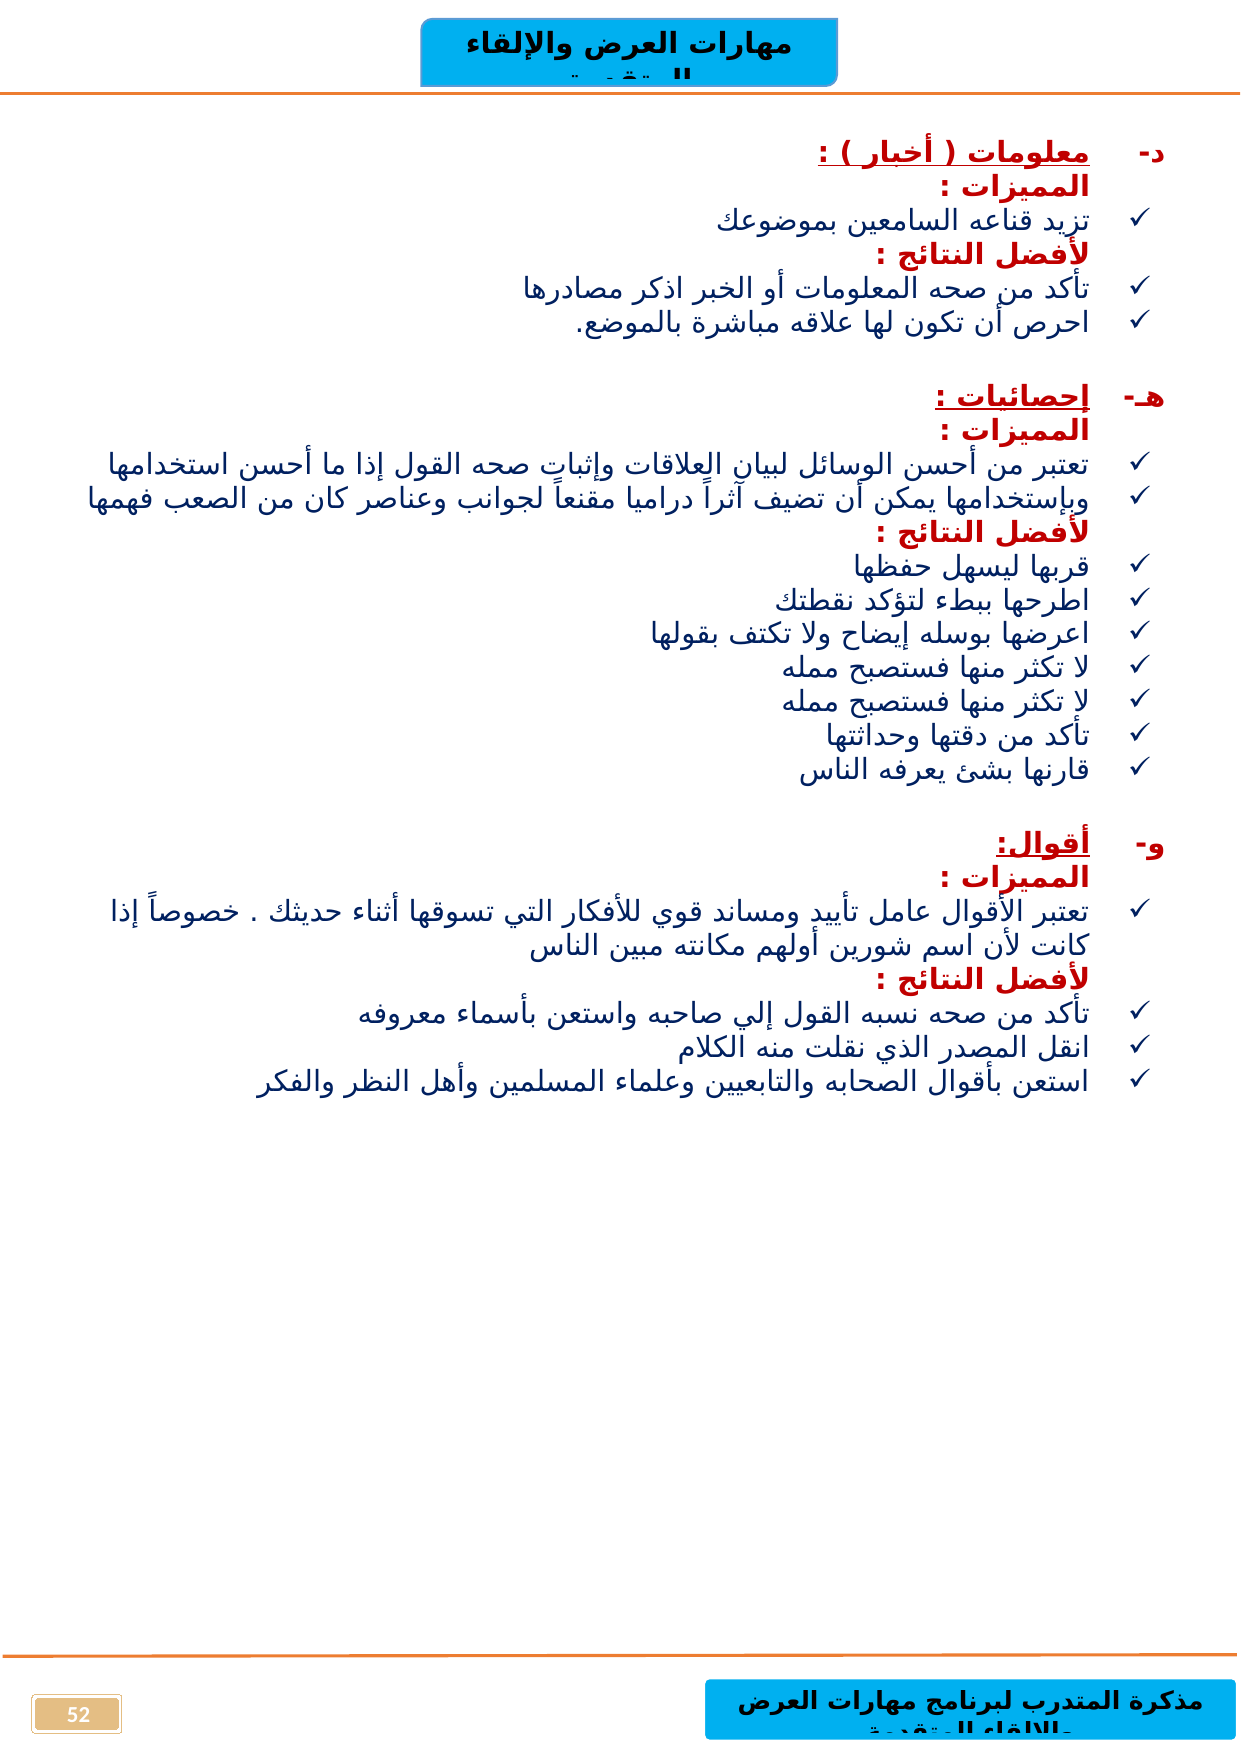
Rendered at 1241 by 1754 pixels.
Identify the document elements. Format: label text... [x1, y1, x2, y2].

list اعرضها بوسله إيضاح ولا تكتف بقولها [75, 617, 1128, 651]
list قارنها بشئ يعرفه الناس [75, 753, 1128, 787]
list تعتبر من أحسن الوسائل لبيان العلاقات وإثبات صحه القول إذا ما أحسن استخدامها [75, 447, 1128, 481]
text المميزات : [75, 413, 1165, 447]
list استعن بأقوال الصحابه والتابعيين وعلماء المسلمين وأهل النظر والفكر [75, 1064, 1128, 1098]
list تأكد من دقتها وحداثتها [75, 719, 1128, 753]
list اطرحها ببطء لتؤكد نقطتك [75, 583, 1128, 617]
list احرص أن تكون لها علاقه مباشرة بالموضع. [75, 306, 1128, 339]
list لا تكثر منها فستصبح ممله [75, 651, 1128, 685]
text و- أقوال: [75, 826, 1165, 860]
list وبإستخدامها يمكن أن تضيف آثراً دراميا مقنعاً لجوانب وعناصر كان من الصعب فهمها [75, 481, 1128, 515]
list تأكد من صحه المعلومات أو الخبر اذكر مصادرها [75, 272, 1128, 306]
list انقل المصدر الذي نقلت منه الكلام [75, 1030, 1128, 1064]
list تأكد من صحه نسبه القول إلي صاحبه واستعن بأسماء معروفه [75, 996, 1128, 1030]
list تزيد قناعه السامعين بموضوعك [75, 204, 1128, 238]
text د- معلومات ( أخبار ) : [75, 102, 1165, 170]
text المميزات : [75, 860, 1165, 894]
list تعتبر الأقوال عامل تأييد ومساند قوي للأفكار التي تسوقها أثناء حديثك . خصوصاً إذا كانت لأن اسم شورين أولهم مكانته مبين الناس [75, 894, 1128, 962]
list لأفضل النتائج : [75, 515, 1090, 549]
list لا تكثر منها فستصبح ممله [75, 685, 1128, 719]
list قربها ليسهل حفظها [75, 549, 1128, 583]
text هـ- إحصائيات : [75, 379, 1165, 413]
list لأفضل النتائج : [75, 962, 1090, 996]
list لأفضل النتائج : [75, 238, 1090, 272]
text المميزات : [75, 170, 1165, 204]
